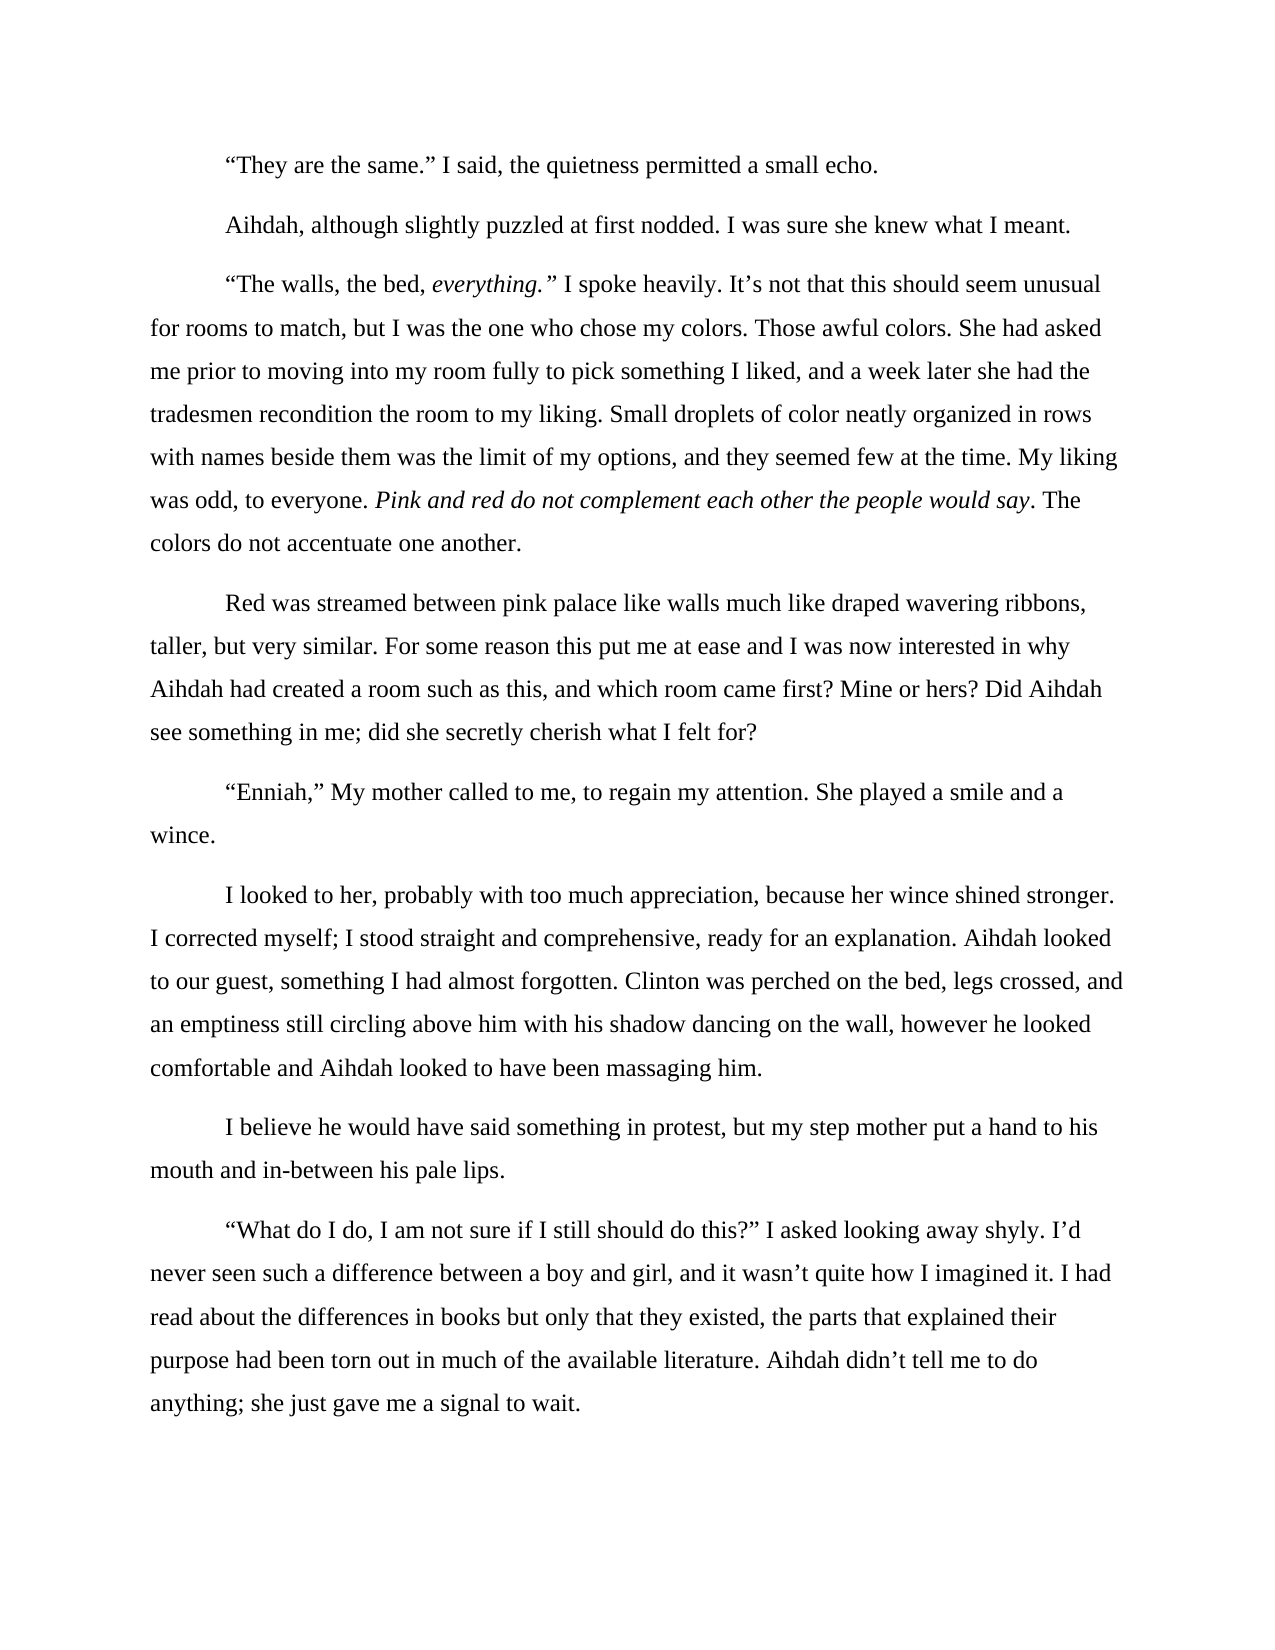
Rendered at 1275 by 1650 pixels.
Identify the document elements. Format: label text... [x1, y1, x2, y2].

text “Enniah,” My mother called to me, to regain my attention. She played a smile and a wince. [150, 777, 1125, 849]
text Red was streamed between pink palace like walls much like draped wavering ribbons, taller, but very similar. For some reason this put me at ease and I was now interested in why Aihdah had created a room such as this, and which room came first? Mine or hers? Did Aihdah see something in me; did she secretly cherish what I felt for? [150, 588, 1125, 746]
text I believe he would have said something in protest, but my step mother put a hand to his mouth and in-between his pale lips. [150, 1112, 1125, 1184]
text I looked to her, probably with too much appreciation, because her wince shined stronger. I corrected myself; I stood straight and comprehensive, ready for an explanation. Aihdah looked to our guest, something I had almost forgotten. Clinton was perched on the bed, legs crossed, and an emptiness still circling above him with his shadow dancing on the wall, however he looked comfortable and Aihdah looked to have been massaging him. [150, 880, 1125, 1081]
text “They are the same.” I said, the quietness permitted a small echo. [150, 150, 1125, 179]
text “The walls, the bed, everything.” I spoke heavily. It’s not that this should seem unusual for rooms to match, but I was the one who chose my colors. Those awful colors. She had asked me prior to moving into my room fully to pick something I liked, and a week later she had the tradesmen recondition the room to my liking. Small droplets of color neatly organized in rows with names beside them was the limit of my options, and they seemed few at the time. My liking was odd, to everyone. Pink and red do not complement each other the people would say. The colors do not accentuate one another. [150, 269, 1125, 557]
text Aihdah, although slightly puzzled at first nodded. I was sure she knew what I meant. [150, 210, 1125, 238]
text “What do I do, I am not sure if I still should do this?” I asked looking away shyly. I’d never seen such a difference between a boy and girl, and it wasn’t quite how I imagined it. I had read about the differences in books but only that they existed, the parts that explained their purpose had been torn out in much of the available literature. Aihdah didn’t tell me to do anything; she just gave me a signal to wait. [150, 1215, 1125, 1417]
